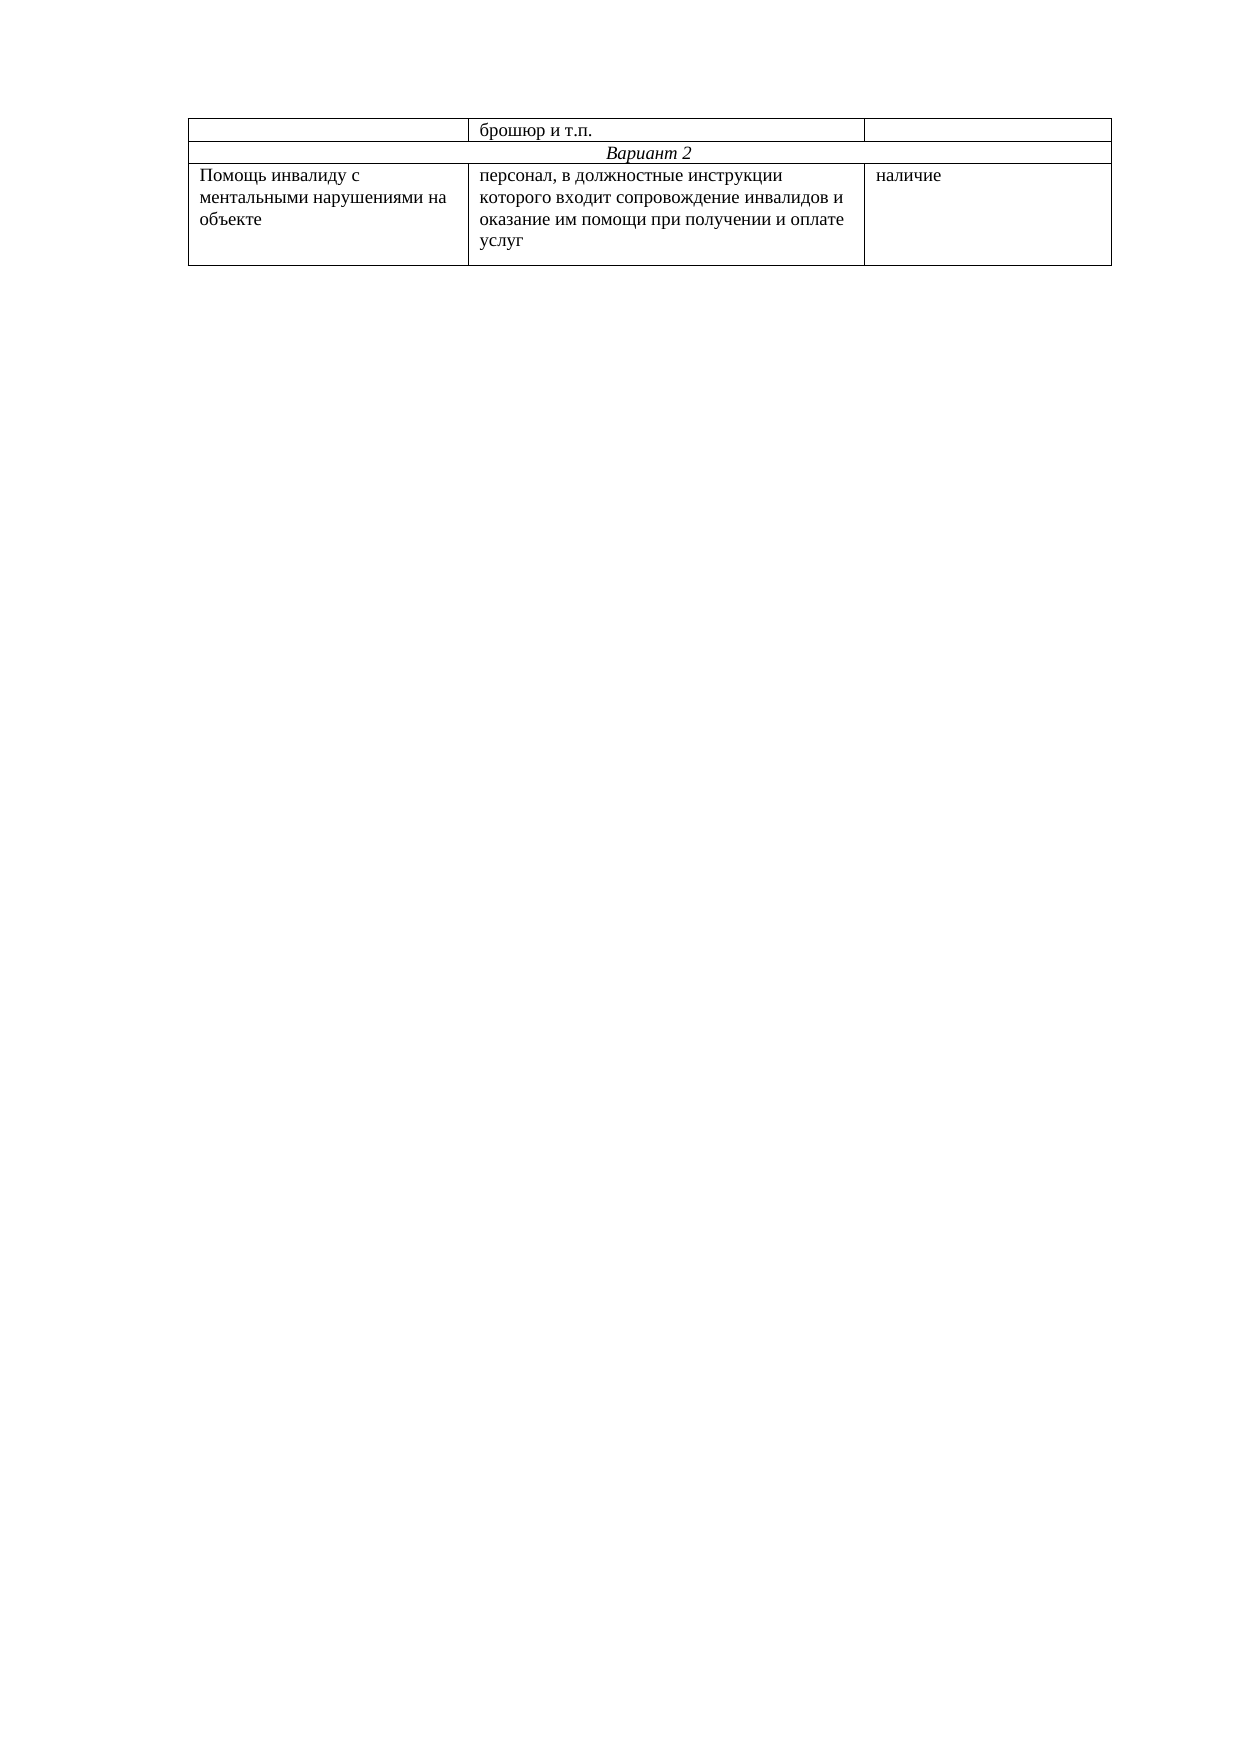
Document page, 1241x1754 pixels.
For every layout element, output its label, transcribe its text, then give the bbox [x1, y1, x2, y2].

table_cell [469, 119, 864, 141]
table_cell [865, 119, 1111, 141]
table_cell Помощь инвалиду с ментальными нарушениями на объекте [189, 164, 468, 264]
table_cell персонал, в должностные инструкции которого входит сопровождение инвалидов и оказание им помощи при получении и оплате услуг [469, 164, 864, 264]
table_cell Вариант 2 [189, 142, 1111, 163]
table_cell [189, 119, 468, 141]
table_cell наличие [865, 164, 1111, 264]
